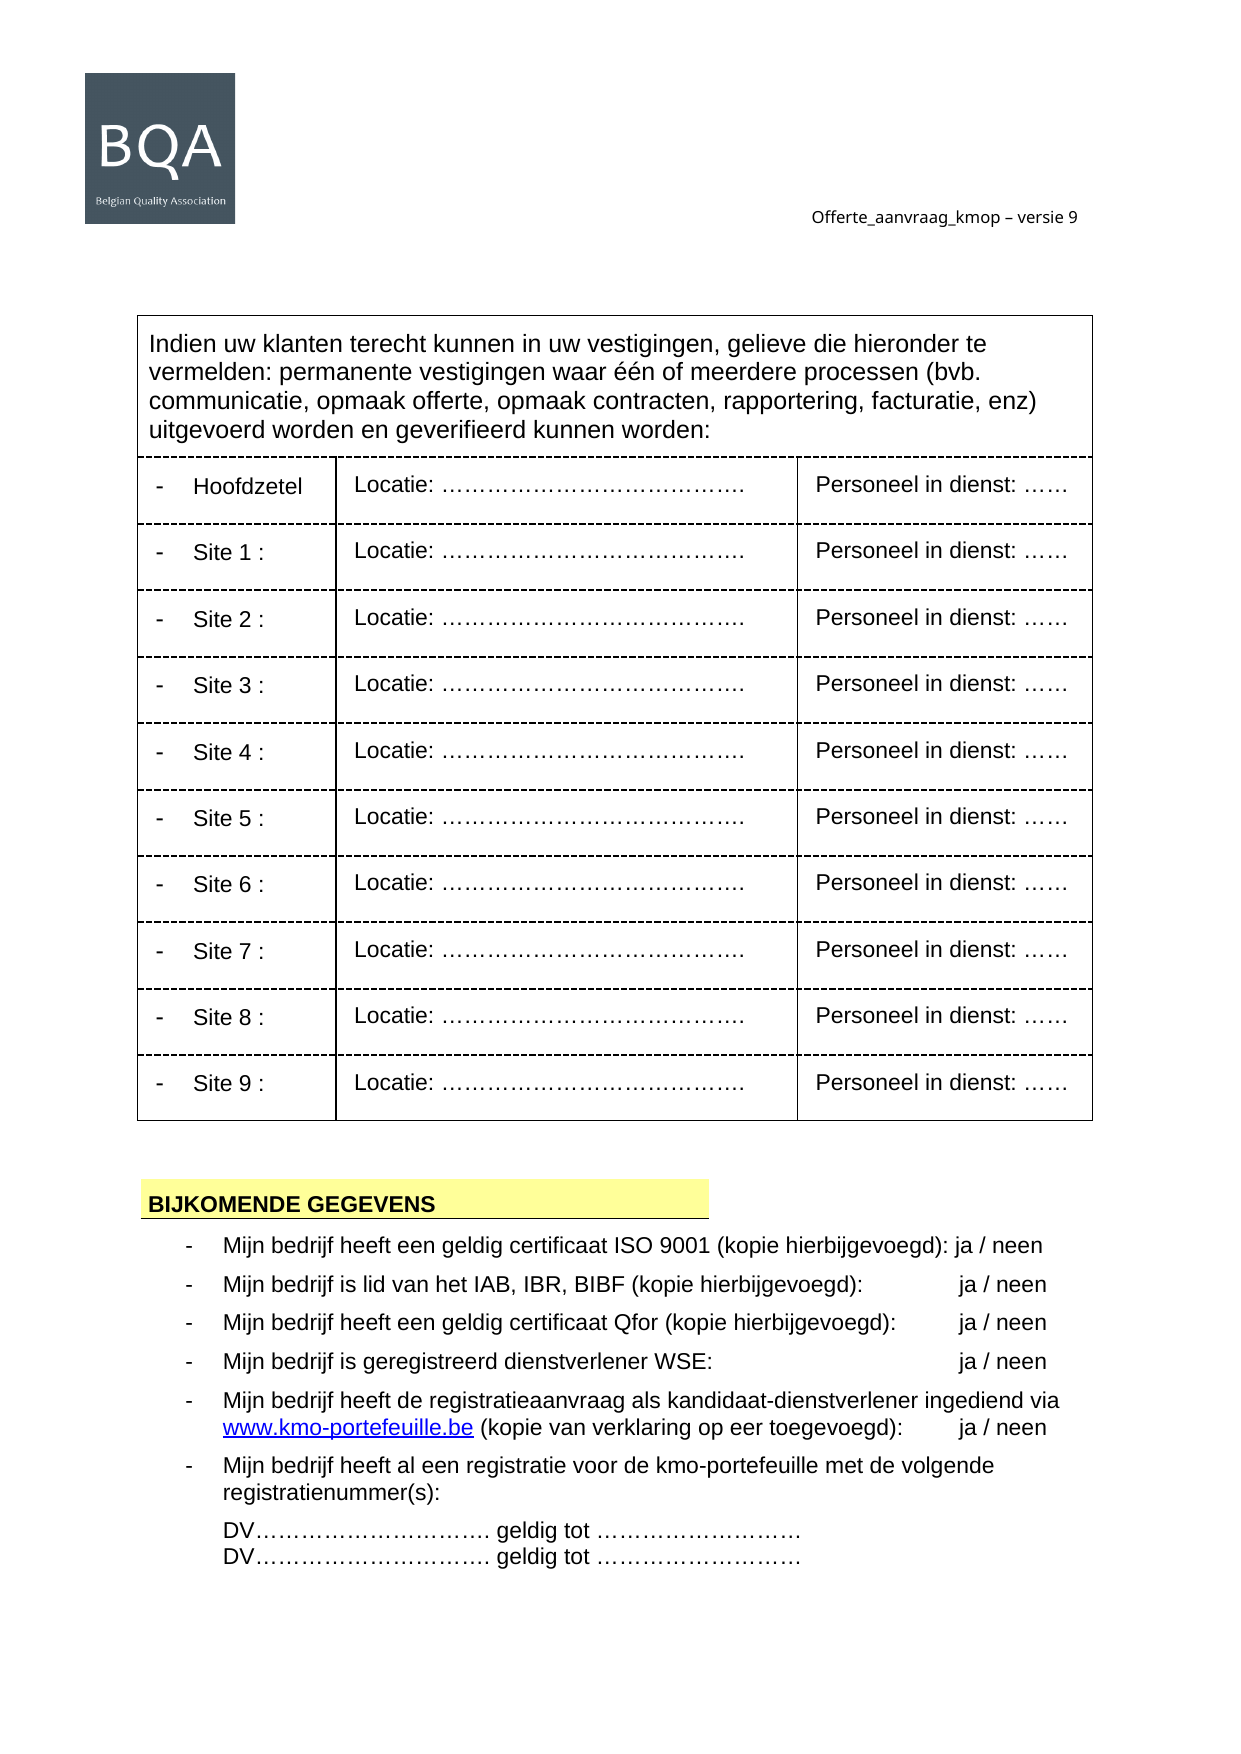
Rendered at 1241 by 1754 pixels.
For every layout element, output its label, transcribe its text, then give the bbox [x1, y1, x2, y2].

table_cell Locatie: …………………………………. [337, 789, 797, 855]
table_cell Locatie: …………………………………. [337, 523, 797, 589]
table_header BIJKOMENDE GEGEVENS [141, 1179, 709, 1218]
table_cell Site 5 : [138, 789, 335, 855]
list Mijn bedrijf heeft een geldig certificaat Qfor (kopie hierbijgevoegd): ja / neen [185, 1309, 1092, 1336]
table_cell Site 9 : [138, 1054, 335, 1120]
list Mijn bedrijf heeft een geldig certificaat ISO 9001 (kopie hierbijgevoegd): ja / neen [185, 1232, 1092, 1258]
table_cell Site 1 : [138, 523, 335, 589]
table_cell Locatie: …………………………………. [337, 656, 797, 722]
table_cell Site 3 : [138, 656, 335, 722]
table_cell Personeel in dienst: …… [798, 722, 1092, 788]
table_cell Locatie: …………………………………. [337, 921, 797, 987]
list Mijn bedrijf is lid van het IAB, IBR, BIBF (kopie hierbijgevoegd): ja / neen [185, 1271, 1092, 1297]
table_cell Locatie: …………………………………. [337, 988, 797, 1054]
table_cell Site 7 : [138, 921, 335, 987]
table_cell Locatie: …………………………………. [337, 456, 797, 523]
table_cell Hoofdzetel [138, 456, 335, 523]
table_cell Site 4 : [138, 722, 335, 788]
table_cell Personeel in dienst: …… [798, 1054, 1092, 1120]
picture [85, 73, 236, 224]
list Mijn bedrijf heeft al een registratie voor de kmo-portefeuille met de volgende registratienummer(s): DV…………………………. geldig tot ……………………… DV…………………………. geldig tot ……………………… [185, 1452, 1092, 1598]
table_header Indien uw klanten terecht kunnen in uw vestigingen, gelieve die hieronder te vermelden: permanente vestigingen waar één of meerdere processen (bvb. communicatie, opmaak offerte, opmaak contracten, rapportering, facturatie, enz) uitgevoerd worden en geverifieerd kunnen worden: [138, 316, 1092, 456]
list Mijn bedrijf is geregistreerd dienstverlener WSE: ja / neen [185, 1348, 1092, 1374]
table_cell Personeel in dienst: …… [798, 789, 1092, 855]
table_cell Personeel in dienst: …… [798, 523, 1092, 589]
table_cell Personeel in dienst: …… [798, 656, 1092, 722]
table_cell Locatie: …………………………………. [337, 1054, 797, 1120]
table_cell Locatie: …………………………………. [337, 855, 797, 921]
table_cell Locatie: …………………………………. [337, 589, 797, 656]
table_cell Personeel in dienst: …… [798, 988, 1092, 1054]
table_cell Site 8 : [138, 988, 335, 1054]
table_cell Personeel in dienst: …… [798, 456, 1092, 523]
table_cell Site 6 : [138, 855, 335, 921]
table_cell Locatie: …………………………………. [337, 722, 797, 788]
table_cell Site 2 : [138, 589, 335, 656]
table_cell Personeel in dienst: …… [798, 855, 1092, 921]
table_cell Personeel in dienst: …… [798, 921, 1092, 987]
list Mijn bedrijf heeft de registratieaanvraag als kandidaat-dienstverlener ingediend via www.kmo-portefeuille.be (kopie van verklaring op eer toegevoegd): ja / neen [185, 1387, 1092, 1440]
table_cell Personeel in dienst: …… [798, 589, 1092, 656]
